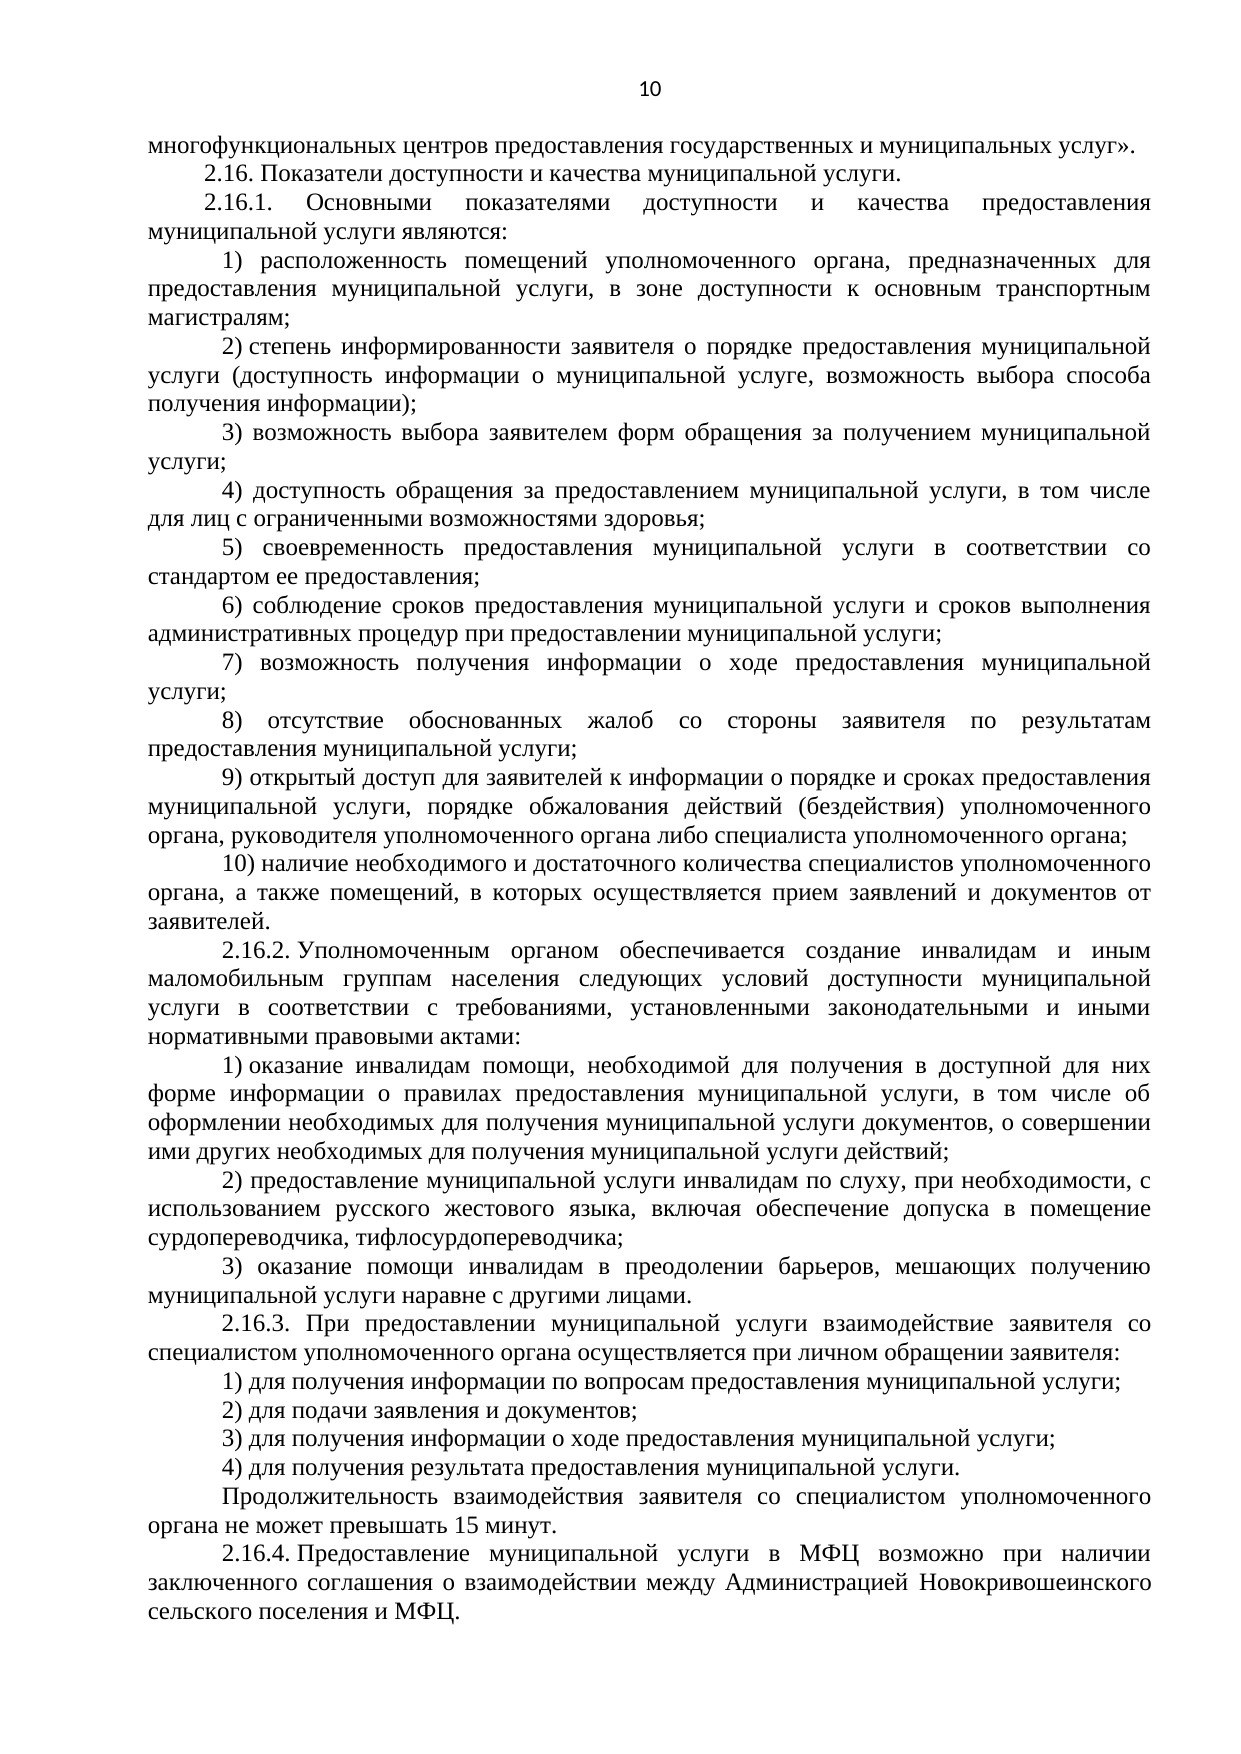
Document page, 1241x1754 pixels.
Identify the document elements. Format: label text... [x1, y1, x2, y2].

text 2) степень информированности заявителя о порядке предоставления муниципальной услуги (доступность информации о муниципальной услуге, возможность выбора способа получения информации); [148, 331, 1152, 417]
text Продолжительность взаимодействия заявителя со специалистом уполномоченного органа не может превышать 15 минут. [148, 1481, 1152, 1538]
text 4) для получения результата предоставления муниципальной услуги. [148, 1452, 1152, 1481]
text 1) расположенность помещений уполномоченного органа, предназначенных для предоставления муниципальной услуги, в зоне доступности к основным транспортным магистралям; [148, 245, 1152, 331]
text 3) оказание помощи инвалидам в преодолении барьеров, мешающих получению муниципальной услуги наравне с другими лицами. [148, 1251, 1152, 1308]
text 2.16.3. При предоставлении муниципальной услуги взаимодействие заявителя со специалистом уполномоченного органа осуществляется при личном обращении заявителя: [148, 1308, 1152, 1366]
text 1) для получения информации по вопросам предоставления муниципальной услуги; [148, 1366, 1152, 1395]
text 4) доступность обращения за предоставлением муниципальной услуги, в том числе для лиц с ограниченными возможностями здоровья; [148, 475, 1152, 532]
text 1) оказание инвалидам помощи, необходимой для получения в доступной для них форме информации о правилах предоставления муниципальной услуги, в том числе об оформлении необходимых для получения муниципальной услуги документов, о совершении ими других необходимых для получения муниципальной услуги действий; [148, 1050, 1152, 1165]
text 2.16.4. Предоставление муниципальной услуги в МФЦ возможно при наличии заключенного соглашения о взаимодействии между Администрацией Новокривошеинского сельского поселения и МФЦ. [148, 1538, 1152, 1625]
text 2.16.1. Основными показателями доступности и качества предоставления муниципальной услуги являются: [148, 187, 1152, 245]
text 2.16.2. Уполномоченным органом обеспечивается создание инвалидам и иным маломобильным группам населения следующих условий доступности муниципальной услуги в соответствии с требованиями, установленными законодательными и иными нормативными правовыми актами: [148, 935, 1152, 1050]
text 7) возможность получения информации о ходе предоставления муниципальной услуги; [148, 647, 1152, 705]
text 8) отсутствие обоснованных жалоб со стороны заявителя по результатам предоставления муниципальной услуги; [148, 705, 1152, 762]
text 2) для подачи заявления и документов; [148, 1395, 1152, 1423]
text 3) для получения информации о ходе предоставления муниципальной услуги; [148, 1423, 1152, 1452]
text 2.16. Показатели доступности и качества муниципальной услуги. [148, 158, 1152, 187]
text 2) предоставление муниципальной услуги инвалидам по слуху, при необходимости, с использованием русского жестового языка, включая обеспечение допуска в помещение сурдопереводчика, тифлосурдопереводчика; [148, 1165, 1152, 1251]
text 3) возможность выбора заявителем форм обращения за получением муниципальной услуги; [148, 417, 1152, 475]
text 6) соблюдение сроков предоставления муниципальной услуги и сроков выполнения административных процедур при предоставлении муниципальной услуги; [148, 590, 1152, 647]
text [148, 130, 1152, 158]
text 9) открытый доступ для заявителей к информации о порядке и сроках предоставления муниципальной услуги, порядке обжалования действий (бездействия) уполномоченного органа, руководителя уполномоченного органа либо специалиста уполномоченного органа; [148, 762, 1152, 848]
text 5) своевременность предоставления муниципальной услуги в соответствии со стандартом ее предоставления; [148, 532, 1152, 590]
text 10) наличие необходимого и достаточного количества специалистов уполномоченного органа, а также помещений, в которых осуществляется прием заявлений и документов от заявителей. [148, 848, 1152, 935]
